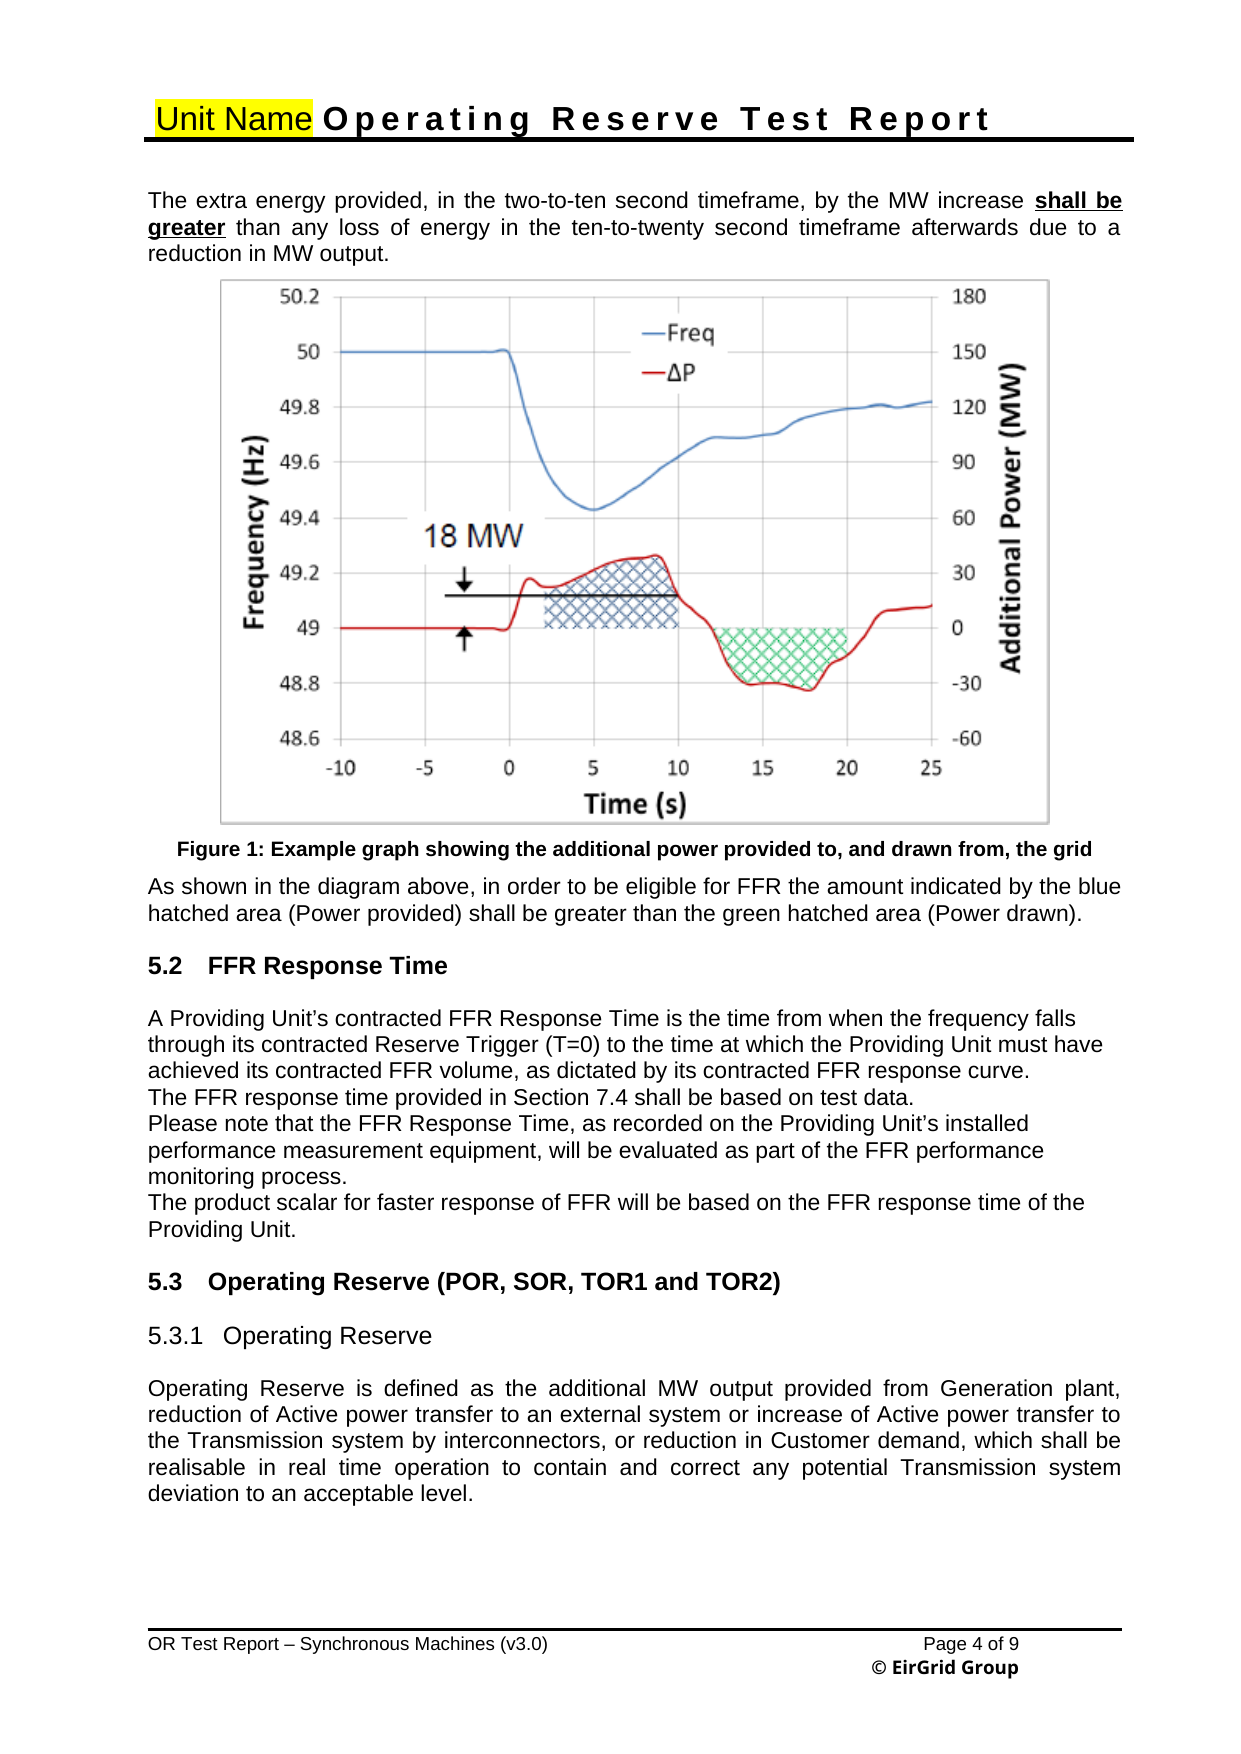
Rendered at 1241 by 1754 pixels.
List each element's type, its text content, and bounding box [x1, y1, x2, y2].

text Please note that the FFR Response Time, as recorded on the Providing Unit’s installed performance measurement equipment, will be evaluated as part of the FFR performance monitoring process. [148, 1110, 1122, 1189]
subtitle FFR Response Time [148, 951, 1122, 980]
text As shown in the diagram above, in order to be eligible for FFR the amount indicated by the blue hatched area (Power provided) shall be greater than the green hatched area (Power drawn). [148, 873, 1122, 926]
picture [220, 279, 1050, 825]
subtitle Operating Reserve (POR, SOR, TOR1 and TOR2) [148, 1267, 1122, 1296]
text The extra energy provided, in the two-to-ten second timeframe, by the MW increase shall be greater than any loss of energy in the ten-to-twenty second timeframe afterwards due to a reduction in MW output. [148, 187, 1122, 267]
subtitle Operating Reserve [148, 1321, 1122, 1349]
text The FFR response time provided in Section 7.4 shall be based on test data. [148, 1084, 1122, 1110]
text A Providing Unit’s contracted FFR Response Time is the time from when the frequency falls through its contracted Reserve Trigger (T=0) to the time at which the Providing Unit must have achieved its contracted FFR volume, as dictated by its contracted FFR response curve. [148, 1005, 1122, 1084]
text The product scalar for faster response of FFR will be based on the FFR response time of the Providing Unit. [148, 1189, 1122, 1242]
text Operating Reserve is defined as the additional MW output provided from Generation plant, reduction of Active power transfer to an external system or increase of Active power transfer to the Transmission system by interconnectors, or reduction in Customer demand, which shall be realisable in real time operation to contain and correct any potential Transmission system deviation to an acceptable level. [148, 1374, 1122, 1506]
